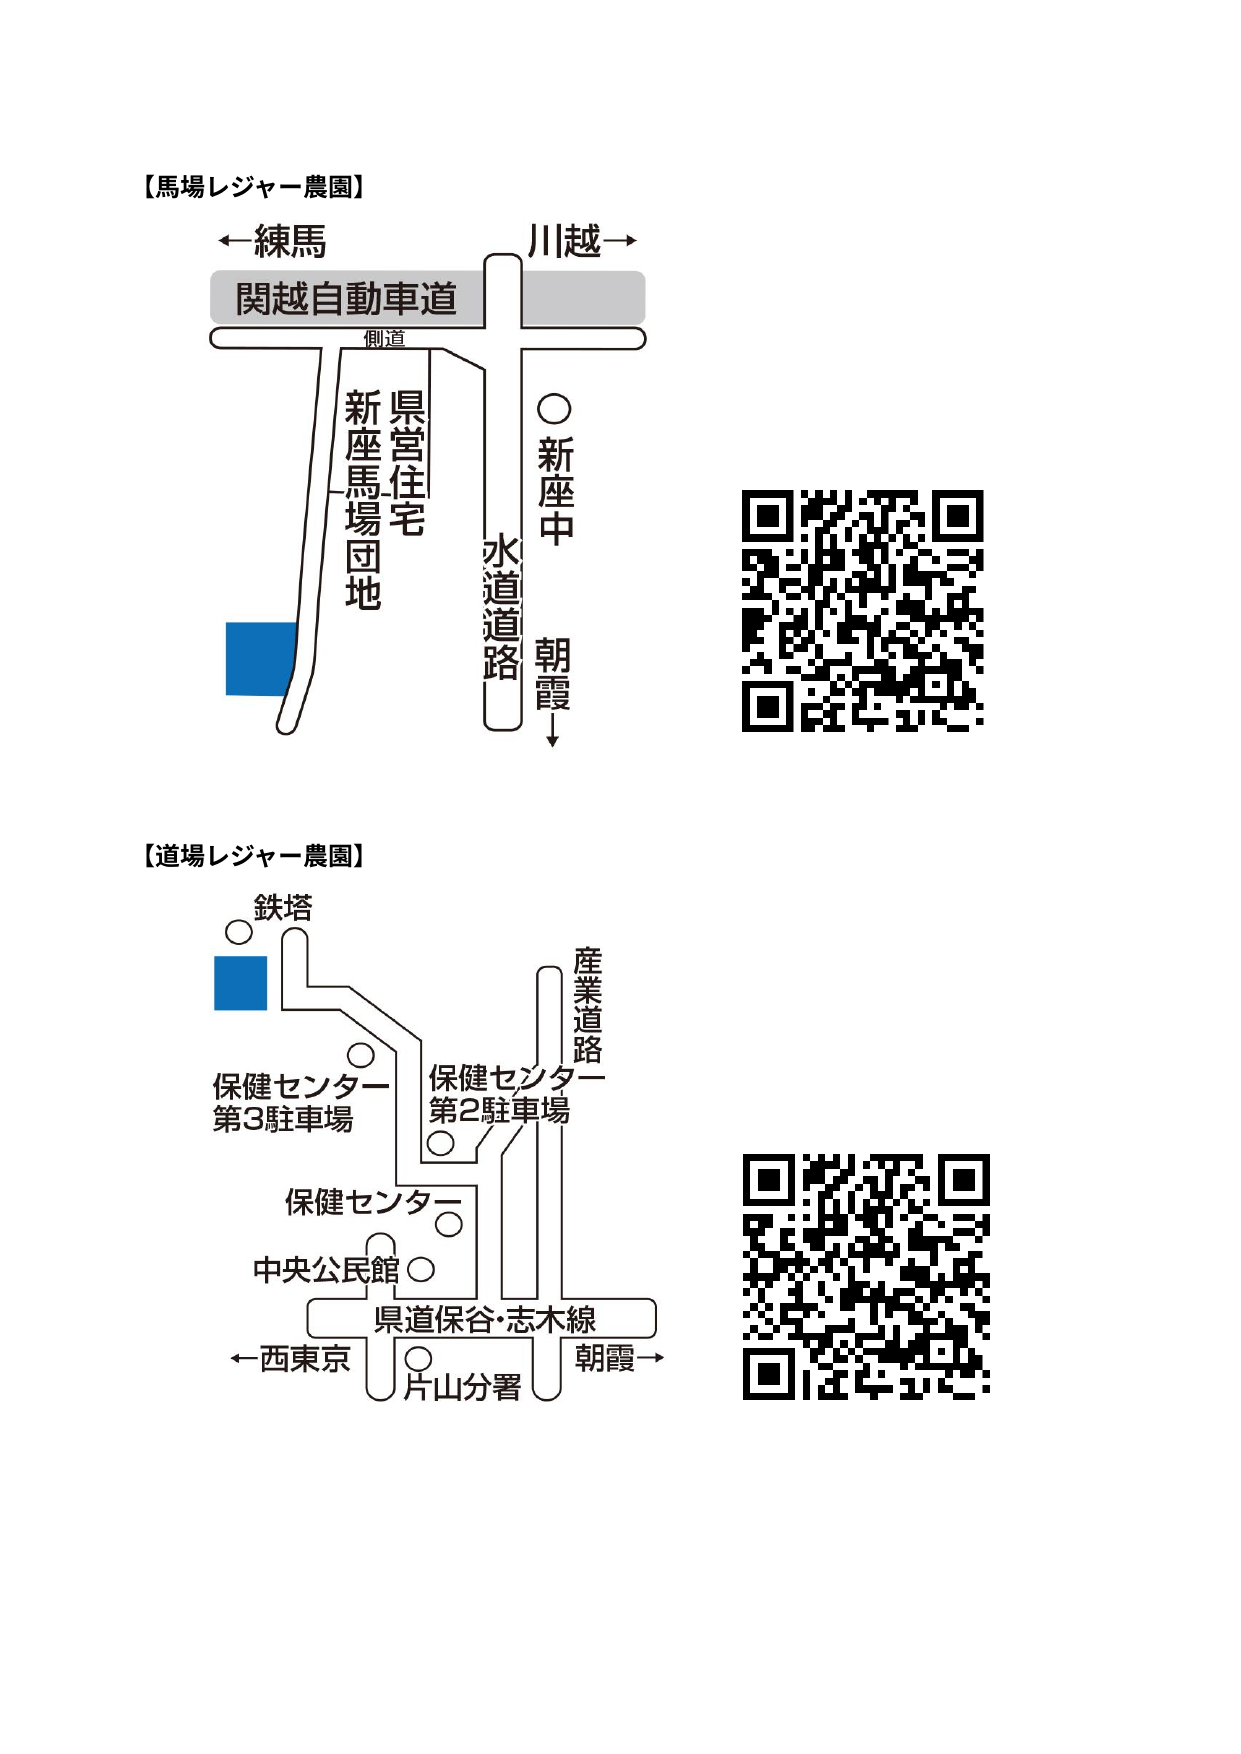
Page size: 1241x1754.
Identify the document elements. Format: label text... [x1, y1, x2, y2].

text 【道場レジャー農園】 [130, 832, 1104, 877]
picture [129, 208, 721, 754]
picture [129, 877, 721, 1422]
text 【馬場レジャー農園】 [130, 164, 1104, 208]
